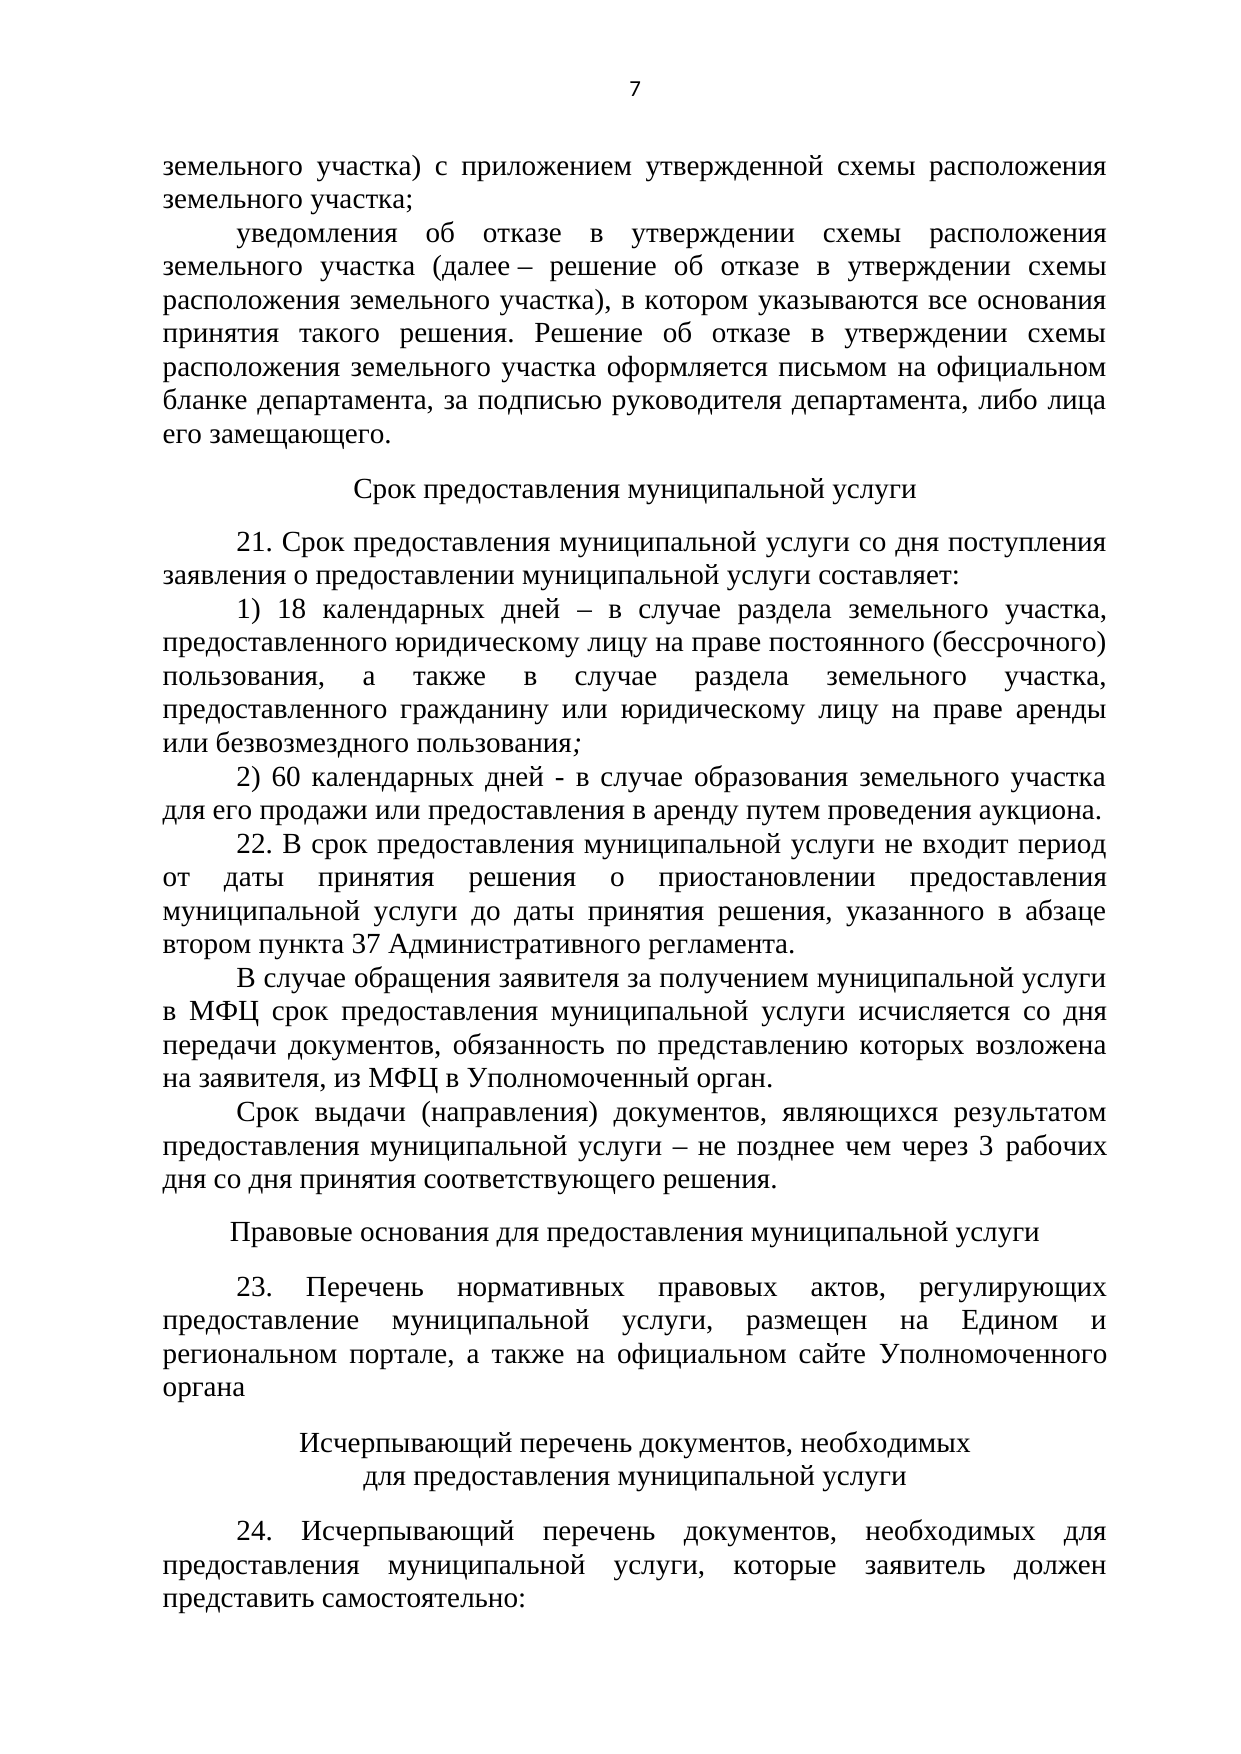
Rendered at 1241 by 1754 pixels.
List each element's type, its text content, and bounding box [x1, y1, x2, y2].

text Правовые основания для предоставления муниципальной услуги [162, 1214, 1107, 1247]
text 23. Перечень нормативных правовых актов, регулирующих предоставление муниципальной услуги, размещен на Едином и региональном портале, а также на официальном сайте Уполномоченного органа [162, 1269, 1107, 1403]
text В случае обращения заявителя за получением муниципальной услуги в МФЦ срок предоставления муниципальной услуги исчисляется со дня передачи документов, обязанность по представлению которых возложена на заявителя, из МФЦ в Уполномоченный орган. [162, 960, 1107, 1094]
text 24. Исчерпывающий перечень документов, необходимых для предоставления муниципальной услуги, которые заявитель должен представить самостоятельно: [162, 1513, 1107, 1614]
text 2) 60 календарных дней - в случае образования земельного участка для его продажи или предоставления в аренду путем проведения аукциона. [162, 759, 1107, 826]
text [162, 148, 1107, 215]
text уведомления об отказе в утверждении схемы расположения земельного участка (далее – решение об отказе в утверждении схемы расположения земельного участка), в котором указываются все основания принятия такого решения. Решение об отказе в утверждении схемы расположения земельного участка оформляется письмом на официальном бланке департамента, за подписью руководителя департамента, либо лица его замещающего. [162, 215, 1107, 449]
text Исчерпывающий перечень документов, необходимых [162, 1425, 1107, 1458]
text Срок выдачи (направления) документов, являющихся результатом предоставления муниципальной услуги – не позднее чем через 3 рабочих дня со дня принятия соответствующего решения. [162, 1094, 1107, 1195]
text 21. Срок предоставления муниципальной услуги со дня поступления заявления о предоставлении муниципальной услуги составляет: [162, 524, 1107, 591]
text 1) 18 календарных дней – в случае раздела земельного участка, предоставленного юридическому лицу на праве постоянного (бессрочного) пользования, а также в случае раздела земельного участка, предоставленного гражданину или юридическому лицу на праве аренды или безвозмездного пользования; [162, 591, 1107, 759]
text Срок предоставления муниципальной услуги [162, 471, 1107, 505]
text 22. В срок предоставления муниципальной услуги не входит период от даты принятия решения о приостановлении предоставления муниципальной услуги до даты принятия решения, указанного в абзаце втором пункта 37 Административного регламента. [162, 826, 1107, 960]
text для предоставления муниципальной услуги [162, 1458, 1107, 1492]
